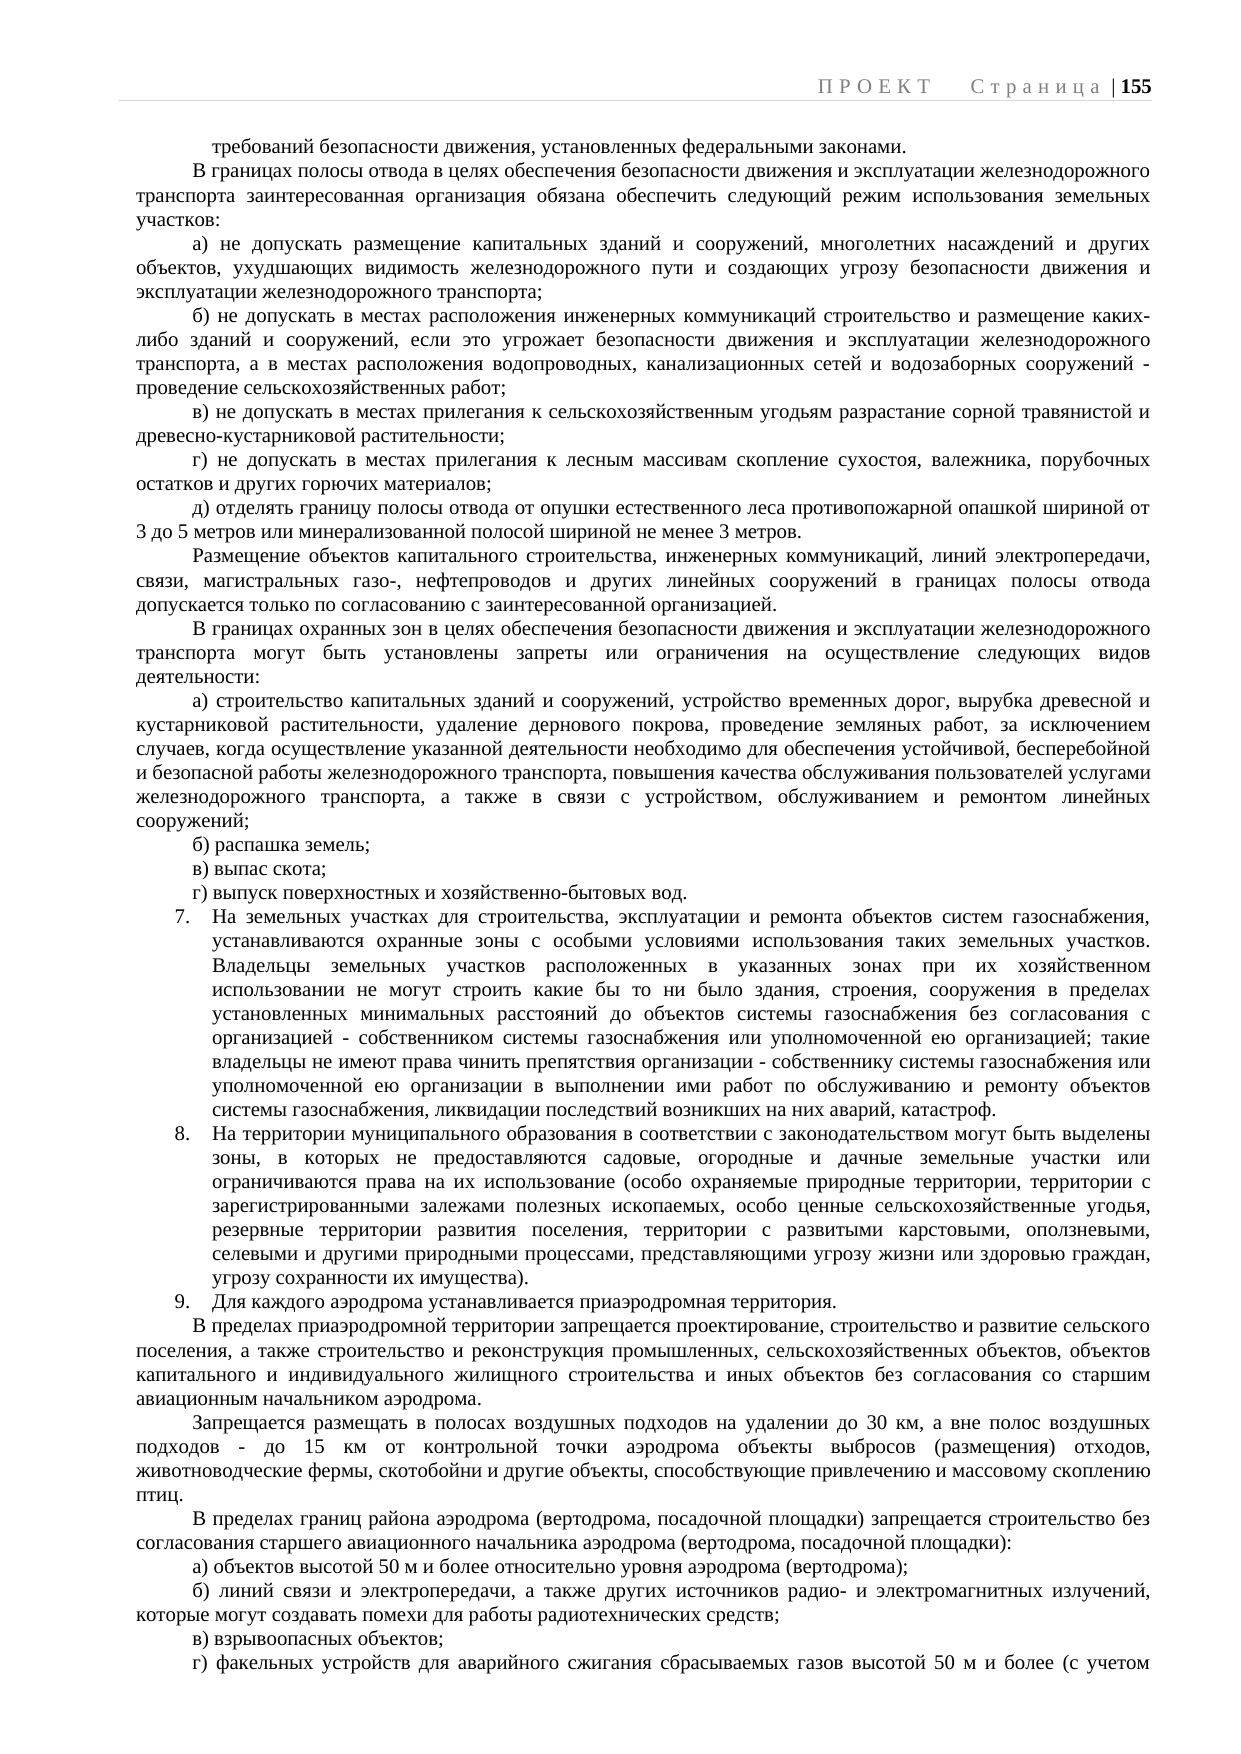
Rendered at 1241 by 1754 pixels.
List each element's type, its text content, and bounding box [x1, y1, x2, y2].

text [136, 1650, 1152, 1674]
list На земельных участках для строительства, эксплуатации и ремонта объектов систем газоснабжения, устанавливаются охранные зоны с особыми условиями использования таких земельных участков. Владельцы земельных участков расположенных в указанных зонах при их хозяйственном использовании не могут строить какие бы то ни было здания, строения, сооружения в пределах установленных минимальных расстояний до объектов системы газоснабжения без согласования с организацией - собственником системы газоснабжения или уполномоченной ею организацией; такие владельцы не имеют права чинить препятствия организации - собственнику системы газоснабжения или уполномоченной ею организации в выполнении ими работ по обслуживанию и ремонту объектов системы газоснабжения, ликвидации последствий возникших на них аварий, катастроф. [174, 904, 1152, 1121]
text В границах полосы отвода в целях обеспечения безопасности движения и эксплуатации железнодорожного транспорта заинтересованная организация обязана обеспечить следующий режим использования земельных участков: [136, 158, 1152, 231]
text в) выпас скота; [136, 856, 1152, 880]
text в) не допускать в местах прилегания к сельскохозяйственным угодьям разрастание сорной травянистой и древесно-кустарниковой растительности; [136, 399, 1152, 447]
text в) взрывоопасных объектов; [136, 1626, 1152, 1650]
text а) не допускать размещение капитальных зданий и сооружений, многолетних насаждений и других объектов, ухудшающих видимость железнодорожного пути и создающих угрозу безопасности движения и эксплуатации железнодорожного транспорта; [136, 231, 1152, 303]
text б) линий связи и электропередачи, а также других источников радио- и электромагнитных излучений, которые могут создавать помехи для работы радиотехнических средств; [136, 1578, 1152, 1626]
text а) строительство капитальных зданий и сооружений, устройство временных дорог, вырубка древесной и кустарниковой растительности, удаление дернового покрова, проведение земляных работ, за исключением случаев, когда осуществление указанной деятельности необходимо для обеспечения устойчивой, бесперебойной и безопасной работы железнодорожного транспорта, повышения качества обслуживания пользователей услугами железнодорожного транспорта, а также в связи с устройством, обслуживанием и ремонтом линейных сооружений; [136, 688, 1152, 832]
text б) не допускать в местах расположения инженерных коммуникаций строительство и размещение каких-либо зданий и сооружений, если это угрожает безопасности движения и эксплуатации железнодорожного транспорта, а в местах расположения водопроводных, канализационных сетей и водозаборных сооружений - проведение сельскохозяйственных работ; [136, 303, 1152, 399]
text Запрещается размещать в полосах воздушных подходов на удалении до 30 км, а вне полос воздушных подходов - до 15 км от контрольной точки аэродрома объекты выбросов (размещения) отходов, животноводческие фермы, скотобойни и другие объекты, способствующие привлечению и массовому скоплению птиц. [136, 1410, 1152, 1506]
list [174, 134, 1152, 158]
text а) объектов высотой 50 м и более относительно уровня аэродрома (вертодрома); [136, 1554, 1152, 1578]
text д) отделять границу полосы отвода от опушки естественного леса противопожарной опашкой шириной от 3 до 5 метров или минерализованной полосой шириной не менее 3 метров. [136, 495, 1152, 543]
text В пределах приаэродромной территории запрещается проектирование, строительство и развитие сельского поселения, а также строительство и реконструкция промышленных, сельскохозяйственных объектов, объектов капитального и индивидуального жилищного строительства и иных объектов без согласования со старшим авиационным начальником аэродрома. [136, 1313, 1152, 1410]
list Для каждого аэродрома устанавливается приаэродромная территория. [174, 1289, 1152, 1313]
text г) выпуск поверхностных и хозяйственно-бытовых вод. [136, 880, 1152, 904]
text Размещение объектов капитального строительства, инженерных коммуникаций, линий электропередачи, связи, магистральных газо-, нефтепроводов и других линейных сооружений в границах полосы отвода допускается только по согласованию с заинтересованной организацией. [136, 543, 1152, 616]
text г) не допускать в местах прилегания к лесным массивам скопление сухостоя, валежника, порубочных остатков и других горючих материалов; [136, 447, 1152, 495]
text б) распашка земель; [136, 832, 1152, 856]
text В пределах границ района аэродрома (вертодрома, посадочной площадки) запрещается строительство без согласования старшего авиационного начальника аэродрома (вертодрома, посадочной площадки): [136, 1506, 1152, 1554]
text В границах охранных зон в целях обеспечения безопасности движения и эксплуатации железнодорожного транспорта могут быть установлены запреты или ограничения на осуществление следующих видов деятельности: [136, 616, 1152, 688]
list На территории муниципального образования в соответствии с законодательством могут быть выделены зоны, в которых не предоставляются садовые, огородные и дачные земельные участки или ограничиваются права на их использование (особо охраняемые природные территории, территории с зарегистрированными залежами полезных ископаемых, особо ценные сельскохозяйственные угодья, резервные территории развития поселения, территории с развитыми карстовыми, оползневыми, селевыми и другими природными процессами, представляющими угрозу жизни или здоровью граждан, угрозу сохранности их имущества). [174, 1121, 1152, 1289]
